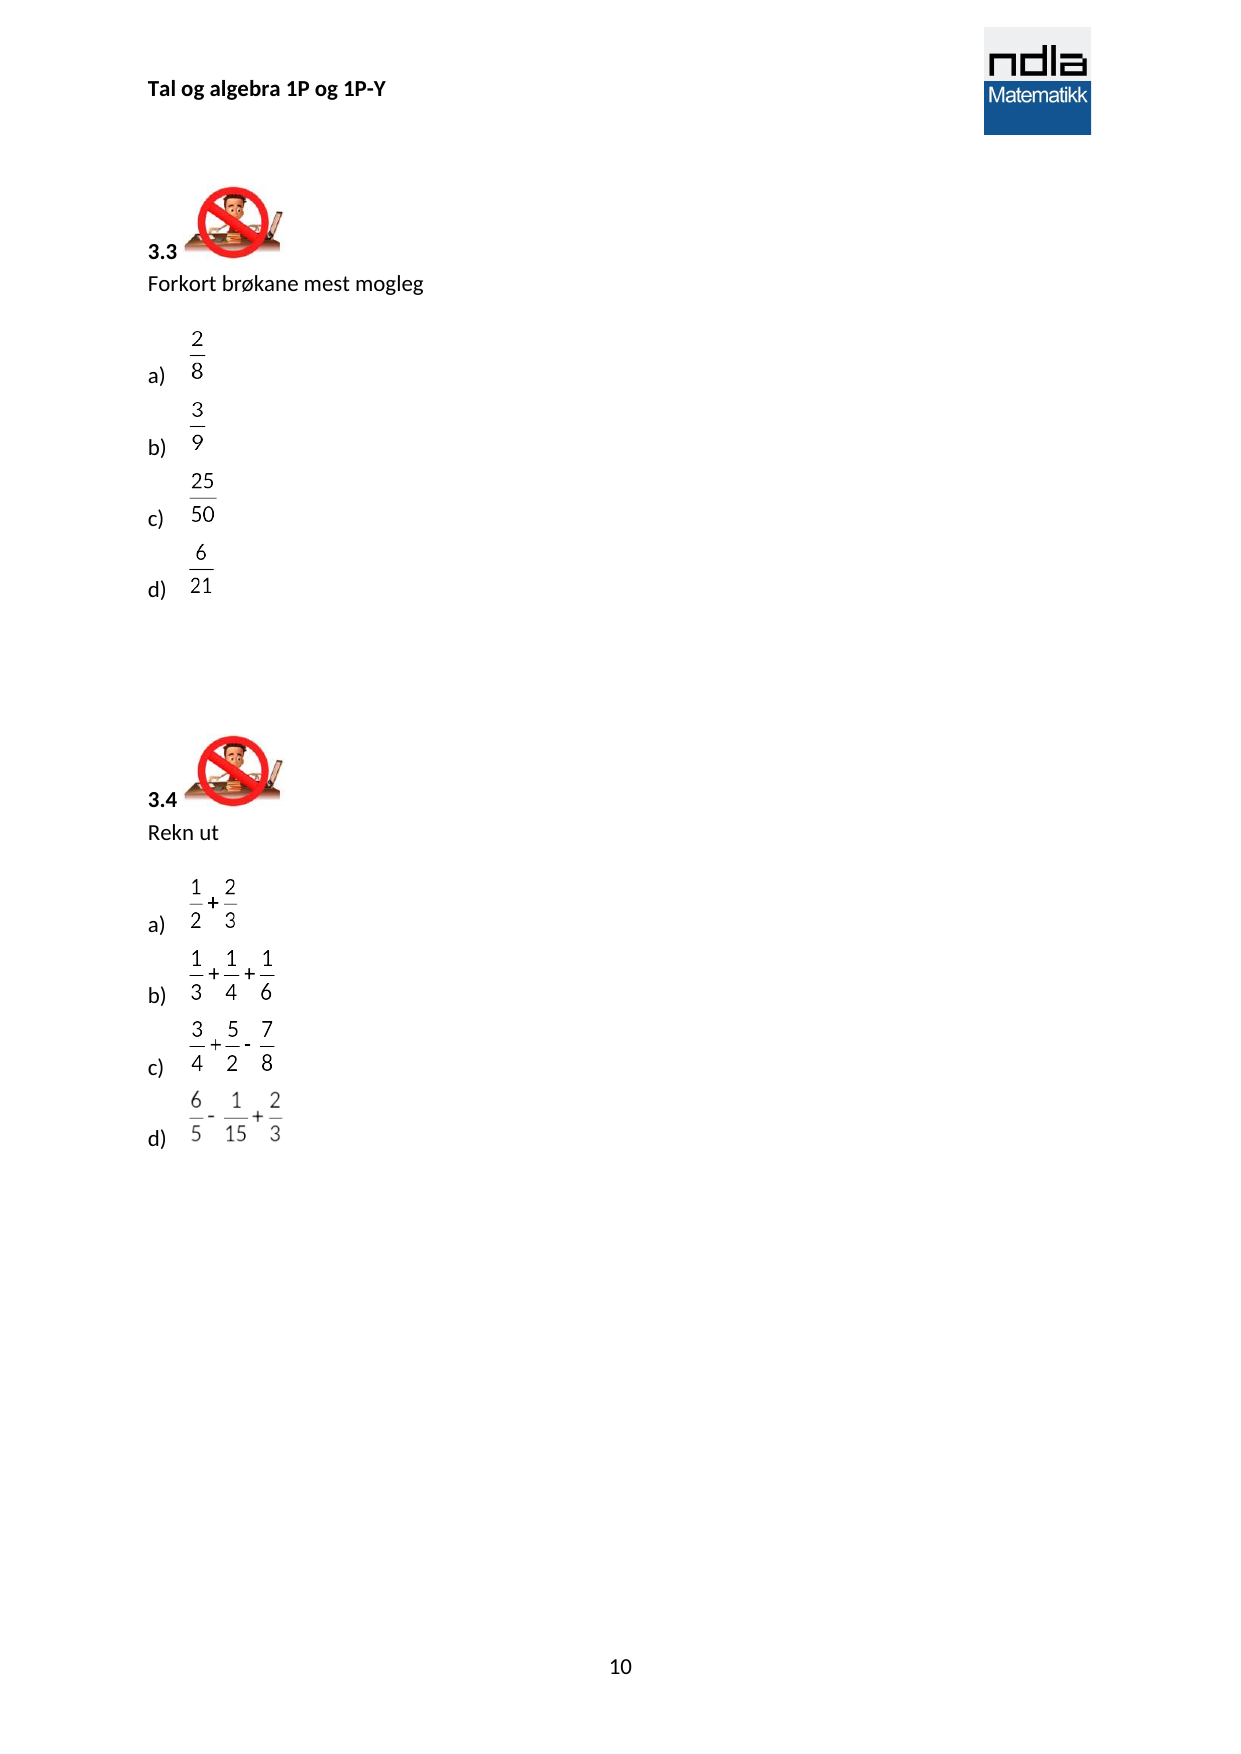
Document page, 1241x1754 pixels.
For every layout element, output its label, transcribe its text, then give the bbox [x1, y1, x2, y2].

text 3.3 Forkort brøkane mest mogleg [148, 186, 1093, 297]
picture [182, 734, 286, 808]
picture [984, 27, 1092, 135]
picture [182, 185, 286, 260]
text 3.4 Rekn ut [148, 734, 1093, 846]
